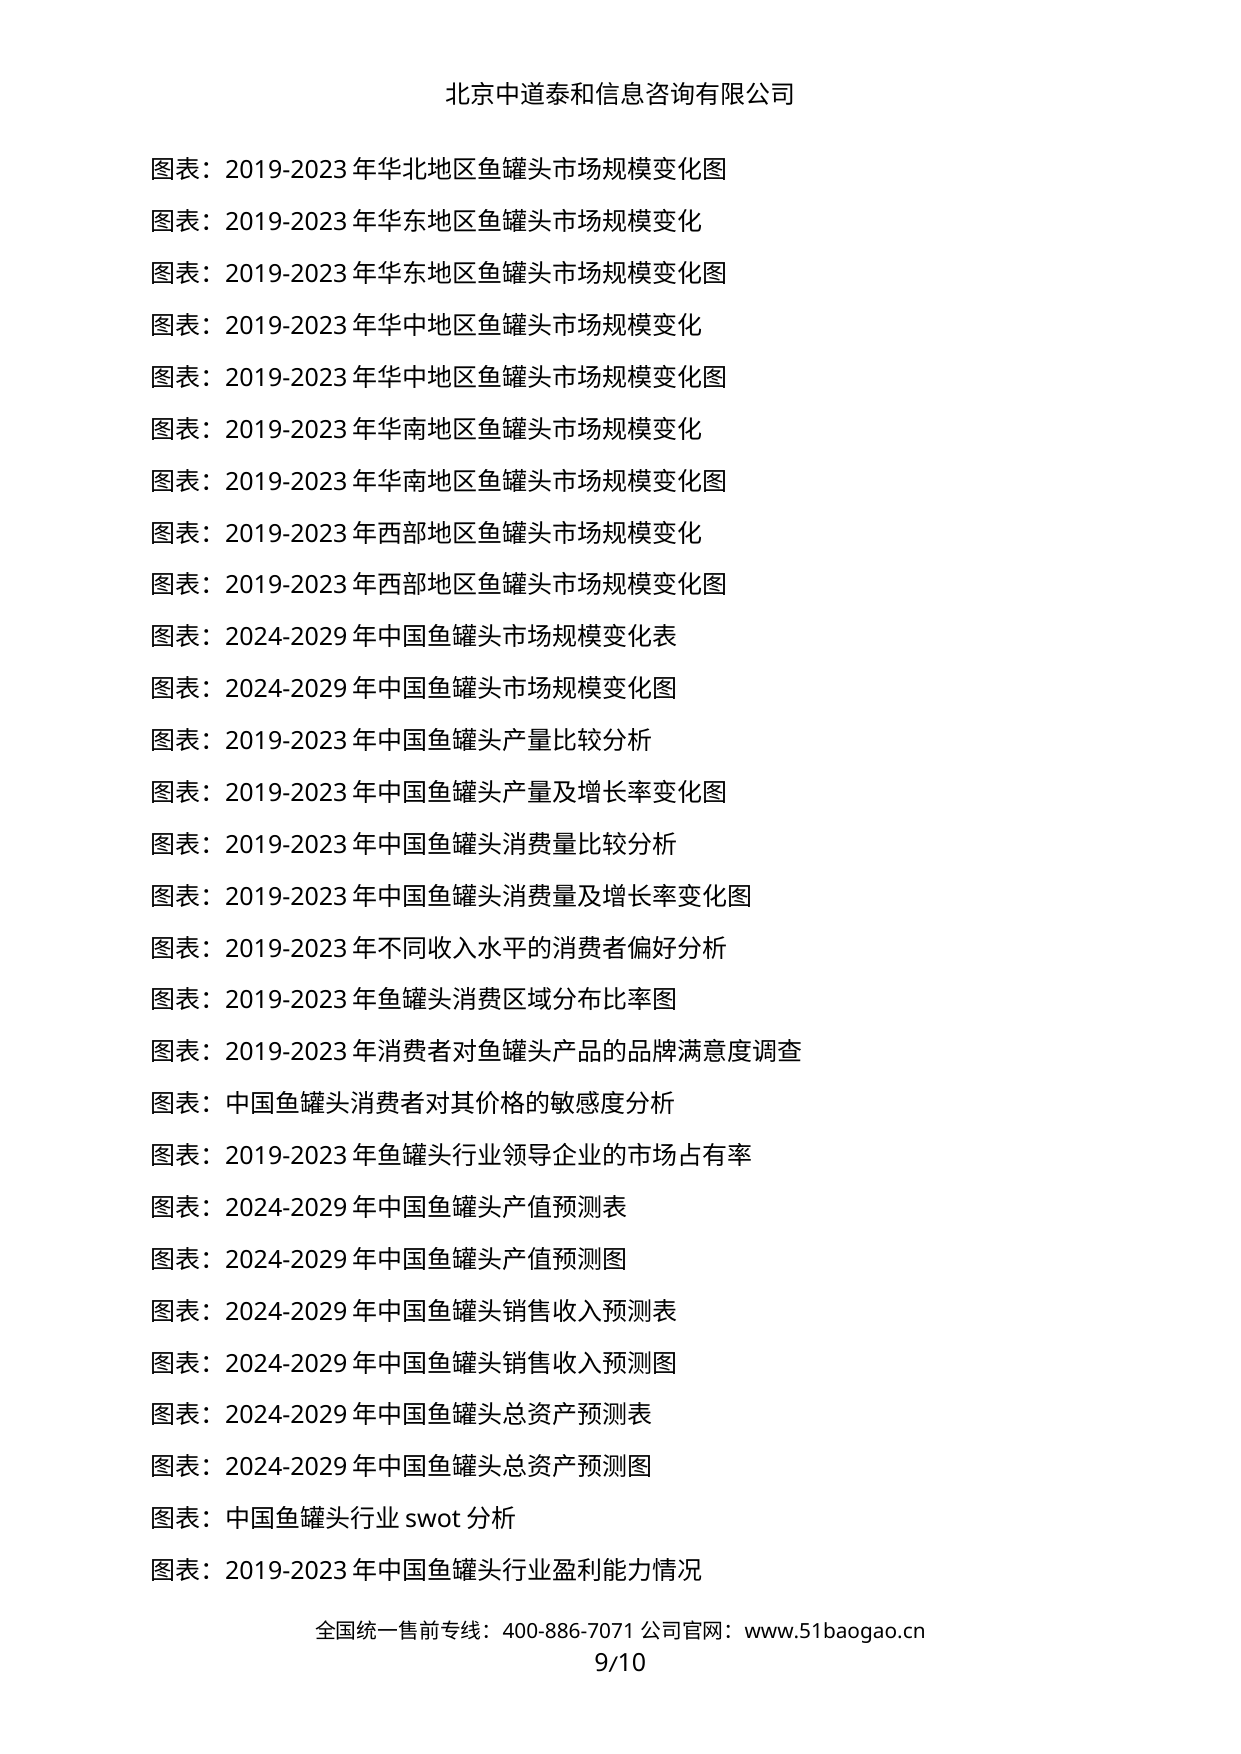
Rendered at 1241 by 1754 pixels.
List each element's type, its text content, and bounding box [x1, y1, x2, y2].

text 图表：2019-2023年鱼罐头消费区域分布比率图 [150, 980, 1090, 1016]
text 图表：2024-2029年中国鱼罐头市场规模变化图 [150, 669, 1090, 705]
text 图表：中国鱼罐头消费者对其价格的敏感度分析 [150, 1084, 1090, 1120]
text 图表：2019-2023年华中地区鱼罐头市场规模变化图 [150, 357, 1090, 394]
text 图表：2019-2023年华南地区鱼罐头市场规模变化 [150, 409, 1090, 446]
text 图表：2019-2023年华北地区鱼罐头市场规模变化图 [150, 150, 1090, 186]
text 图表：2019-2023年中国鱼罐头消费量及增长率变化图 [150, 876, 1090, 912]
text 图表：2019-2023年消费者对鱼罐头产品的品牌满意度调查 [150, 1032, 1090, 1068]
text 图表：2024-2029年中国鱼罐头总资产预测表 [150, 1395, 1090, 1431]
text 图表：2019-2023年中国鱼罐头消费量比较分析 [150, 824, 1090, 861]
text 图表：2019-2023年鱼罐头行业领导企业的市场占有率 [150, 1136, 1090, 1172]
text 图表：2019-2023年中国鱼罐头行业盈利能力情况 [150, 1551, 1090, 1587]
text 图表：2019-2023年不同收入水平的消费者偏好分析 [150, 928, 1090, 964]
text 图表：2024-2029年中国鱼罐头产值预测表 [150, 1187, 1090, 1224]
text 图表：中国鱼罐头行业swot分析 [150, 1499, 1090, 1535]
text 图表：2019-2023年中国鱼罐头产量及增长率变化图 [150, 772, 1090, 809]
text 图表：2019-2023年西部地区鱼罐头市场规模变化图 [150, 565, 1090, 601]
text 图表：2019-2023年华南地区鱼罐头市场规模变化图 [150, 461, 1090, 497]
text 图表：2024-2029年中国鱼罐头销售收入预测表 [150, 1291, 1090, 1327]
text 图表：2019-2023年华东地区鱼罐头市场规模变化图 [150, 254, 1090, 290]
text 图表：2024-2029年中国鱼罐头产值预测图 [150, 1239, 1090, 1276]
text 图表：2024-2029年中国鱼罐头销售收入预测图 [150, 1343, 1090, 1379]
text 图表：2019-2023年华中地区鱼罐头市场规模变化 [150, 306, 1090, 342]
text 图表：2019-2023年西部地区鱼罐头市场规模变化 [150, 513, 1090, 549]
text 图表：2024-2029年中国鱼罐头市场规模变化表 [150, 617, 1090, 653]
text 图表：2019-2023年中国鱼罐头产量比较分析 [150, 721, 1090, 757]
text 图表：2024-2029年中国鱼罐头总资产预测图 [150, 1447, 1090, 1483]
text 图表：2019-2023年华东地区鱼罐头市场规模变化 [150, 202, 1090, 238]
